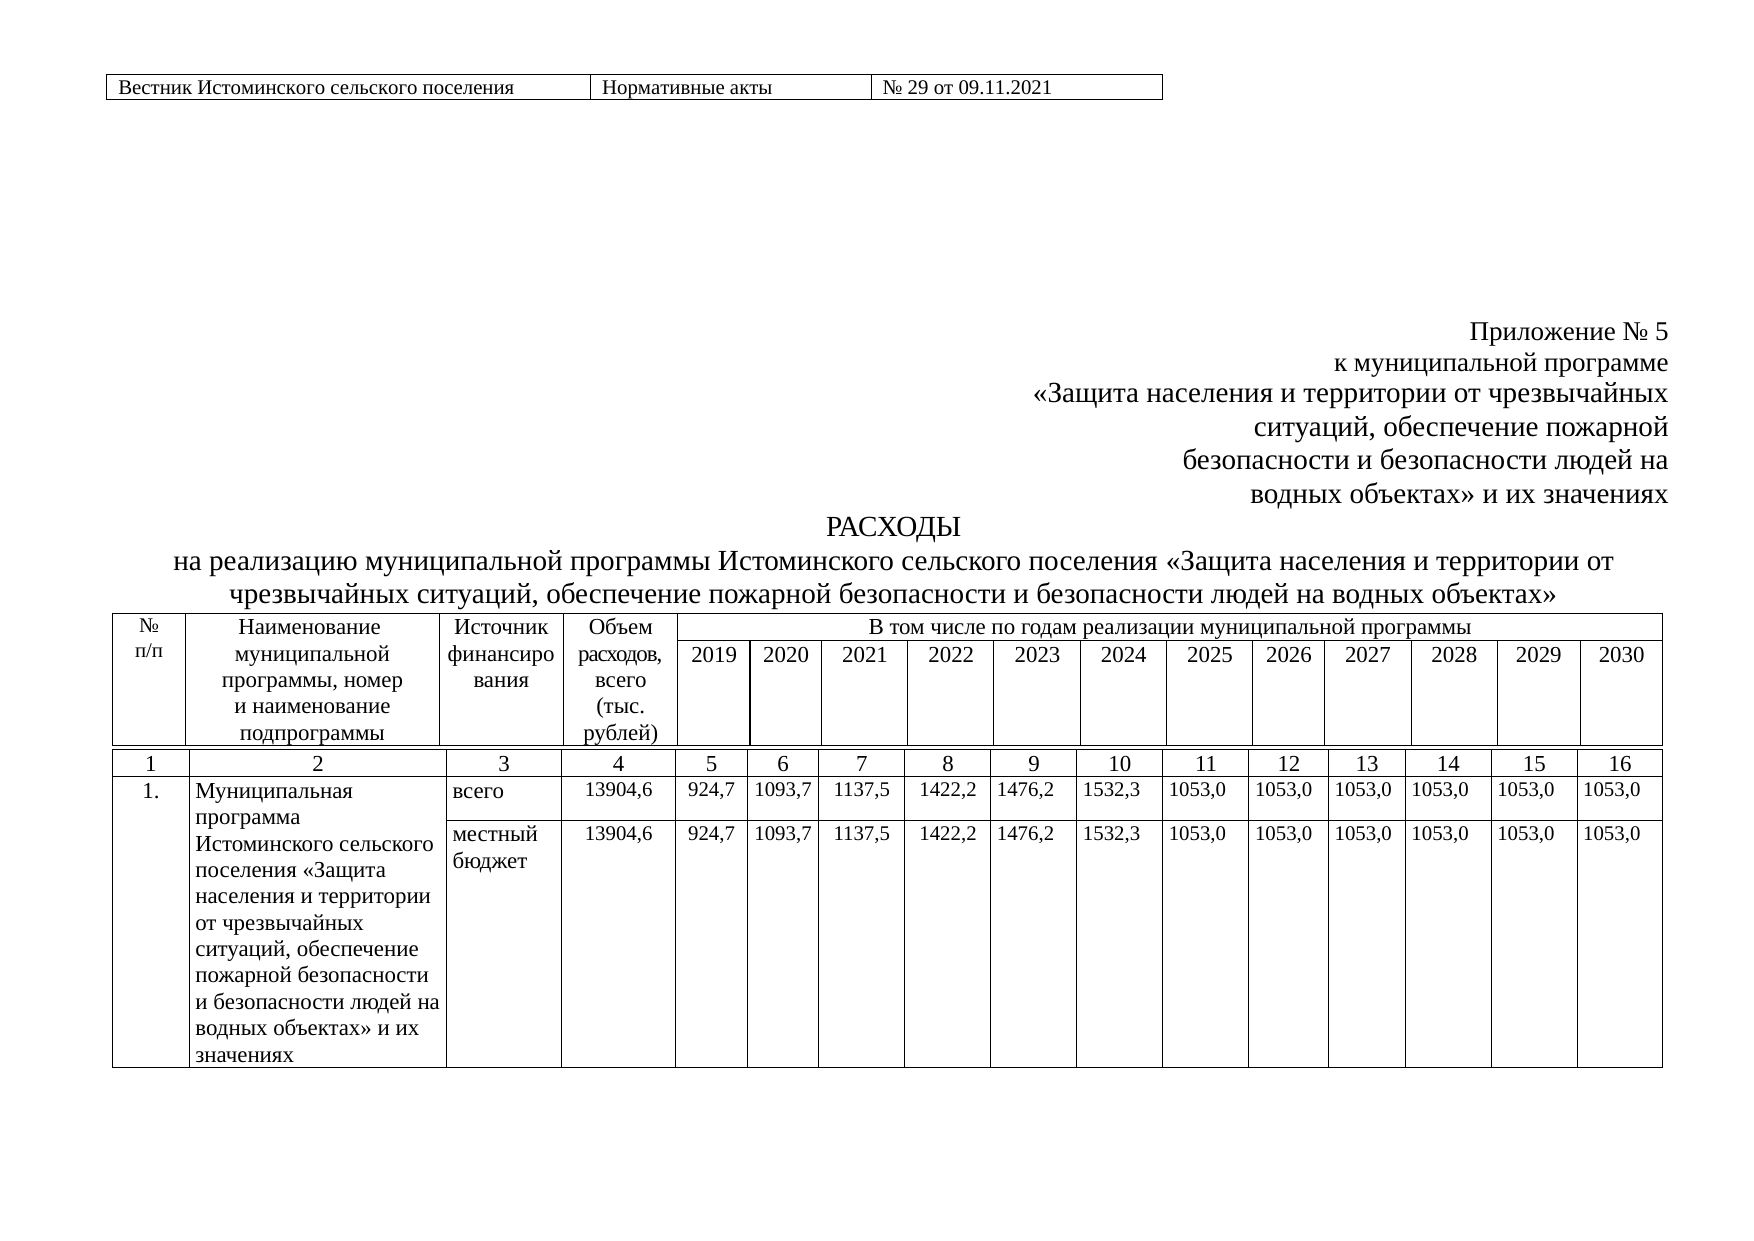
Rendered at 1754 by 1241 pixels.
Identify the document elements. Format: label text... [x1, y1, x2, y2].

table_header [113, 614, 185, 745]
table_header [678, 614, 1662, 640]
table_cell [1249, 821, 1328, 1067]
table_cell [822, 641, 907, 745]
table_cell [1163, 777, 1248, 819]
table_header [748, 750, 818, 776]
text Приложение № 5 [1167, 315, 1668, 346]
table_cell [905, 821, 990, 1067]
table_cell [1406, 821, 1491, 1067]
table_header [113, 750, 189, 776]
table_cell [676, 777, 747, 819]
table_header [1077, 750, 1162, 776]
text «Защита населения и территории от чрезвычайных [118, 377, 1668, 409]
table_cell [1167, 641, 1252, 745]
text ситуаций, обеспечение пожарной безопасности и безопасности людей на водных объектах» и их значениях [1167, 409, 1668, 509]
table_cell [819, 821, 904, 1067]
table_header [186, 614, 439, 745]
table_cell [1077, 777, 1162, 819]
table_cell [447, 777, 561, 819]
text на реализацию муниципальной программы Истоминского сельского поселения «Защита населения и территории от чрезвычайных ситуаций, обеспечение пожарной безопасности и безопасности людей на водных объектах» [118, 543, 1668, 610]
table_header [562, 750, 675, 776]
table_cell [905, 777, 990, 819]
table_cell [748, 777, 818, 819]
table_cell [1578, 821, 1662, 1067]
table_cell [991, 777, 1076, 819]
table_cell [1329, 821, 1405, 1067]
text РАСХОДЫ [118, 509, 1668, 543]
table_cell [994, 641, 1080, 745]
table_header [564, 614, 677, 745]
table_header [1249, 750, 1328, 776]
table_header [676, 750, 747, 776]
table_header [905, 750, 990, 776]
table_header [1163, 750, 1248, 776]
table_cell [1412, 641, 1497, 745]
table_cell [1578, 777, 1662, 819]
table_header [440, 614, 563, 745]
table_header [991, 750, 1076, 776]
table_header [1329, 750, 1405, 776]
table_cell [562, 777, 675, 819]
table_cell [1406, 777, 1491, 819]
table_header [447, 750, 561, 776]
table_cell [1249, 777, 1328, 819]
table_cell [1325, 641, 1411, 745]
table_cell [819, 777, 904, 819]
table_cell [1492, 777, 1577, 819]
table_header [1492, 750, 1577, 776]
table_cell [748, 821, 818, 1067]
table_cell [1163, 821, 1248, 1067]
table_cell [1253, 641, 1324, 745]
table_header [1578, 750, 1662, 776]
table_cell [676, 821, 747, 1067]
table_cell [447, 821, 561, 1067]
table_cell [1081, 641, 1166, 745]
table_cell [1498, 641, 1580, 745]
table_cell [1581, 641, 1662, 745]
text к муниципальной программе [1167, 346, 1668, 377]
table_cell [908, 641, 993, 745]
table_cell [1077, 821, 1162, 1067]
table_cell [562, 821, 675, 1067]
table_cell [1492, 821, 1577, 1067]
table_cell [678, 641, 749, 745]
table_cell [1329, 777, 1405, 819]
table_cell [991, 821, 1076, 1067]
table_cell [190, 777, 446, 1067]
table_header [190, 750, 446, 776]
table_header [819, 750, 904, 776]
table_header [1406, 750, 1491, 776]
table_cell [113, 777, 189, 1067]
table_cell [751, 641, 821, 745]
